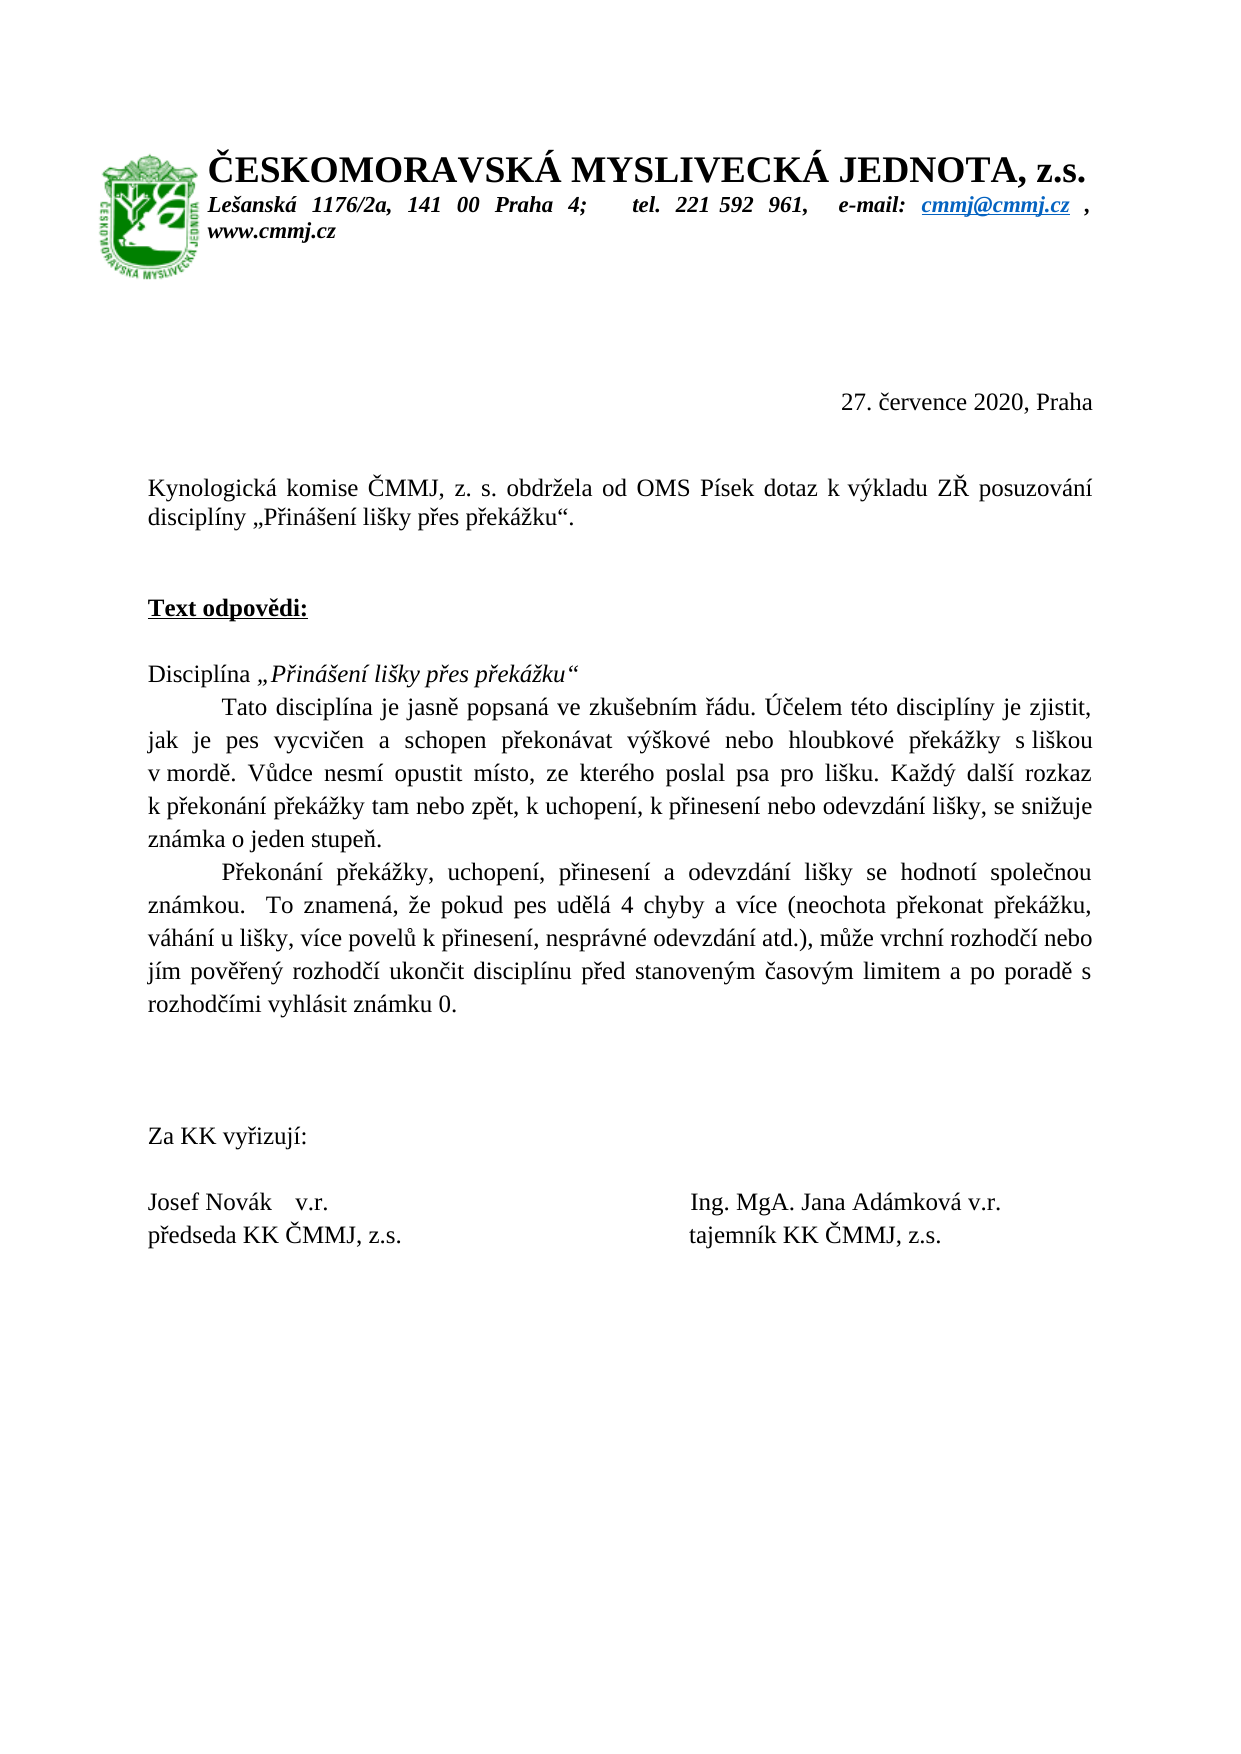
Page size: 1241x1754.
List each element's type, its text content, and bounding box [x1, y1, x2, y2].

text Text odpovědi: [148, 593, 1048, 621]
text Disciplína „Přinášení lišky přes překážku“ [148, 659, 1093, 687]
text Za KK vyřizují: [148, 1121, 1093, 1150]
text ČESKOMORAVSKÁ MYSLIVECKÁ JEDNOTA, z.s. [208, 148, 1122, 191]
text 27. července 2020, Praha [148, 387, 1093, 416]
text předseda KK ČMMJ, z.s. tajemník KK ČMMJ, z.s. [148, 1220, 1093, 1249]
text Kynologická komise ČMMJ, z. s. obdržela od OMS Písek dotaz k výkladu ZŘ posuzování disciplíny „Přinášení lišky přes překážku“. [148, 473, 1093, 531]
text Lešanská 1176/2a, 141 00 Praha 4; tel. 221 592 961, e-mail: cmmj@cmmj.cz , www.cmmj.cz [208, 191, 1093, 243]
text Tato disciplína je jasně popsaná ve zkušebním řádu. Účelem této disciplíny je zjistit, jak je pes vycvičen a schopen překonávat výškové nebo hloubkové překážky s liškou v mordě. Vůdce nesmí opustit místo, ze kterého poslal psa pro lišku. Každý další rozkaz k překonání překážky tam nebo zpět, k uchopení, k přinesení nebo odevzdání lišky, se snižuje známka o jeden stupeň. [148, 692, 1093, 853]
text Josef Novák v.r. Ing. MgA. Jana Adámková v.r. [148, 1187, 1093, 1216]
text Překonání překážky, uchopení, přinesení a odevzdání lišky se hodnotí společnou známkou. To znamená, že pokud pes udělá 4 chyby a více (neochota překonat překážku, váhání u lišky, více povelů k přinesení, nesprávné odevzdání atd.), může vrchní rozhodčí nebo jím pověřený rozhodčí ukončit disciplínu před stanoveným časovým limitem a po poradě s rozhodčími vyhlásit známku 0. [148, 857, 1093, 1018]
